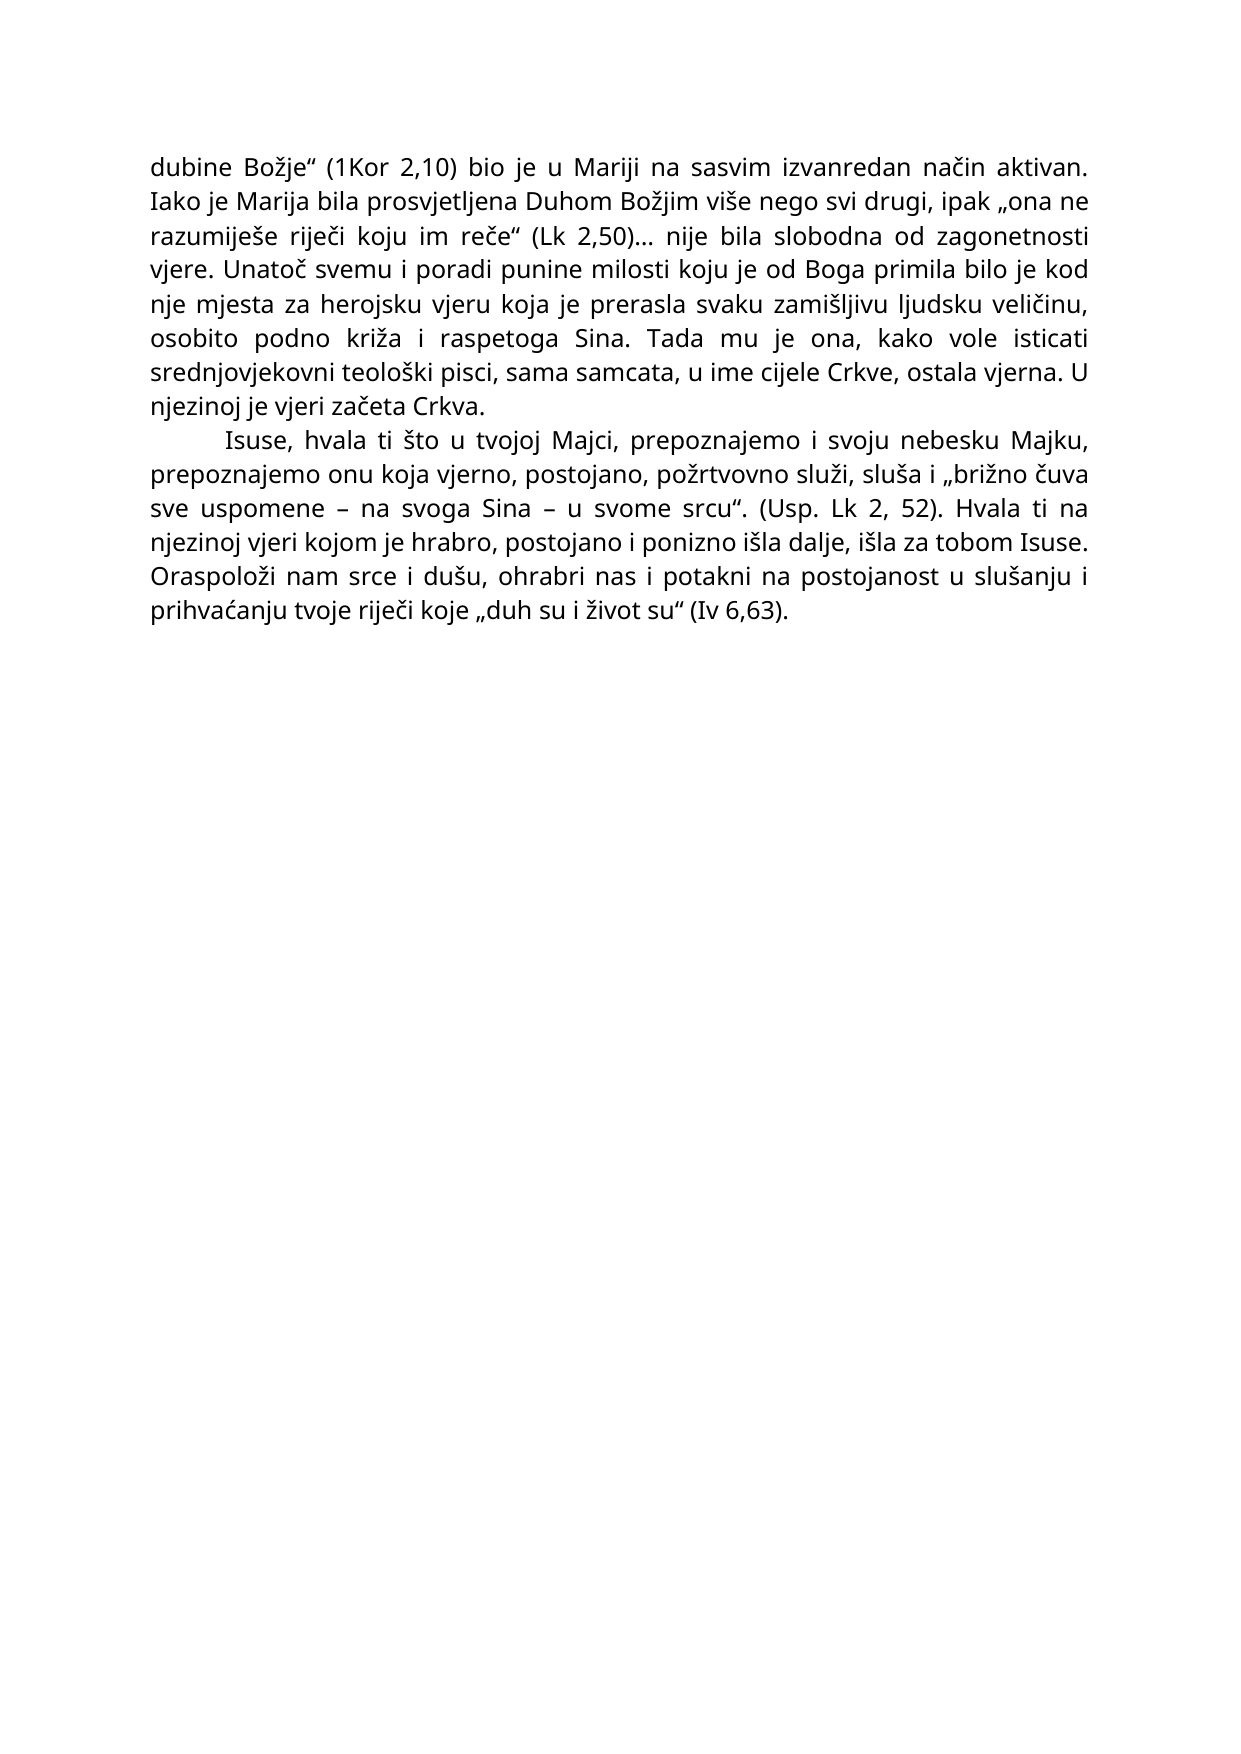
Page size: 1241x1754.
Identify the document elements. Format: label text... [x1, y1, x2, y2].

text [150, 150, 1090, 422]
text Isuse, hvala ti što u tvojoj Majci, prepoznajemo i svoju nebesku Majku, prepoznajemo onu koja vjerno, postojano, požrtvovno služi, sluša i „brižno čuva sve uspomene – na svoga Sina – u svome srcu“. (Usp. Lk 2, 52). Hvala ti na njezinoj vjeri kojom je hrabro, postojano i ponizno išla dalje, išla za tobom Isuse. Oraspoloži nam srce i dušu, ohrabri nas i potakni na postojanost u slušanju i prihvaćanju tvoje riječi koje „duh su i život su“ (Iv 6,63). [150, 422, 1090, 627]
